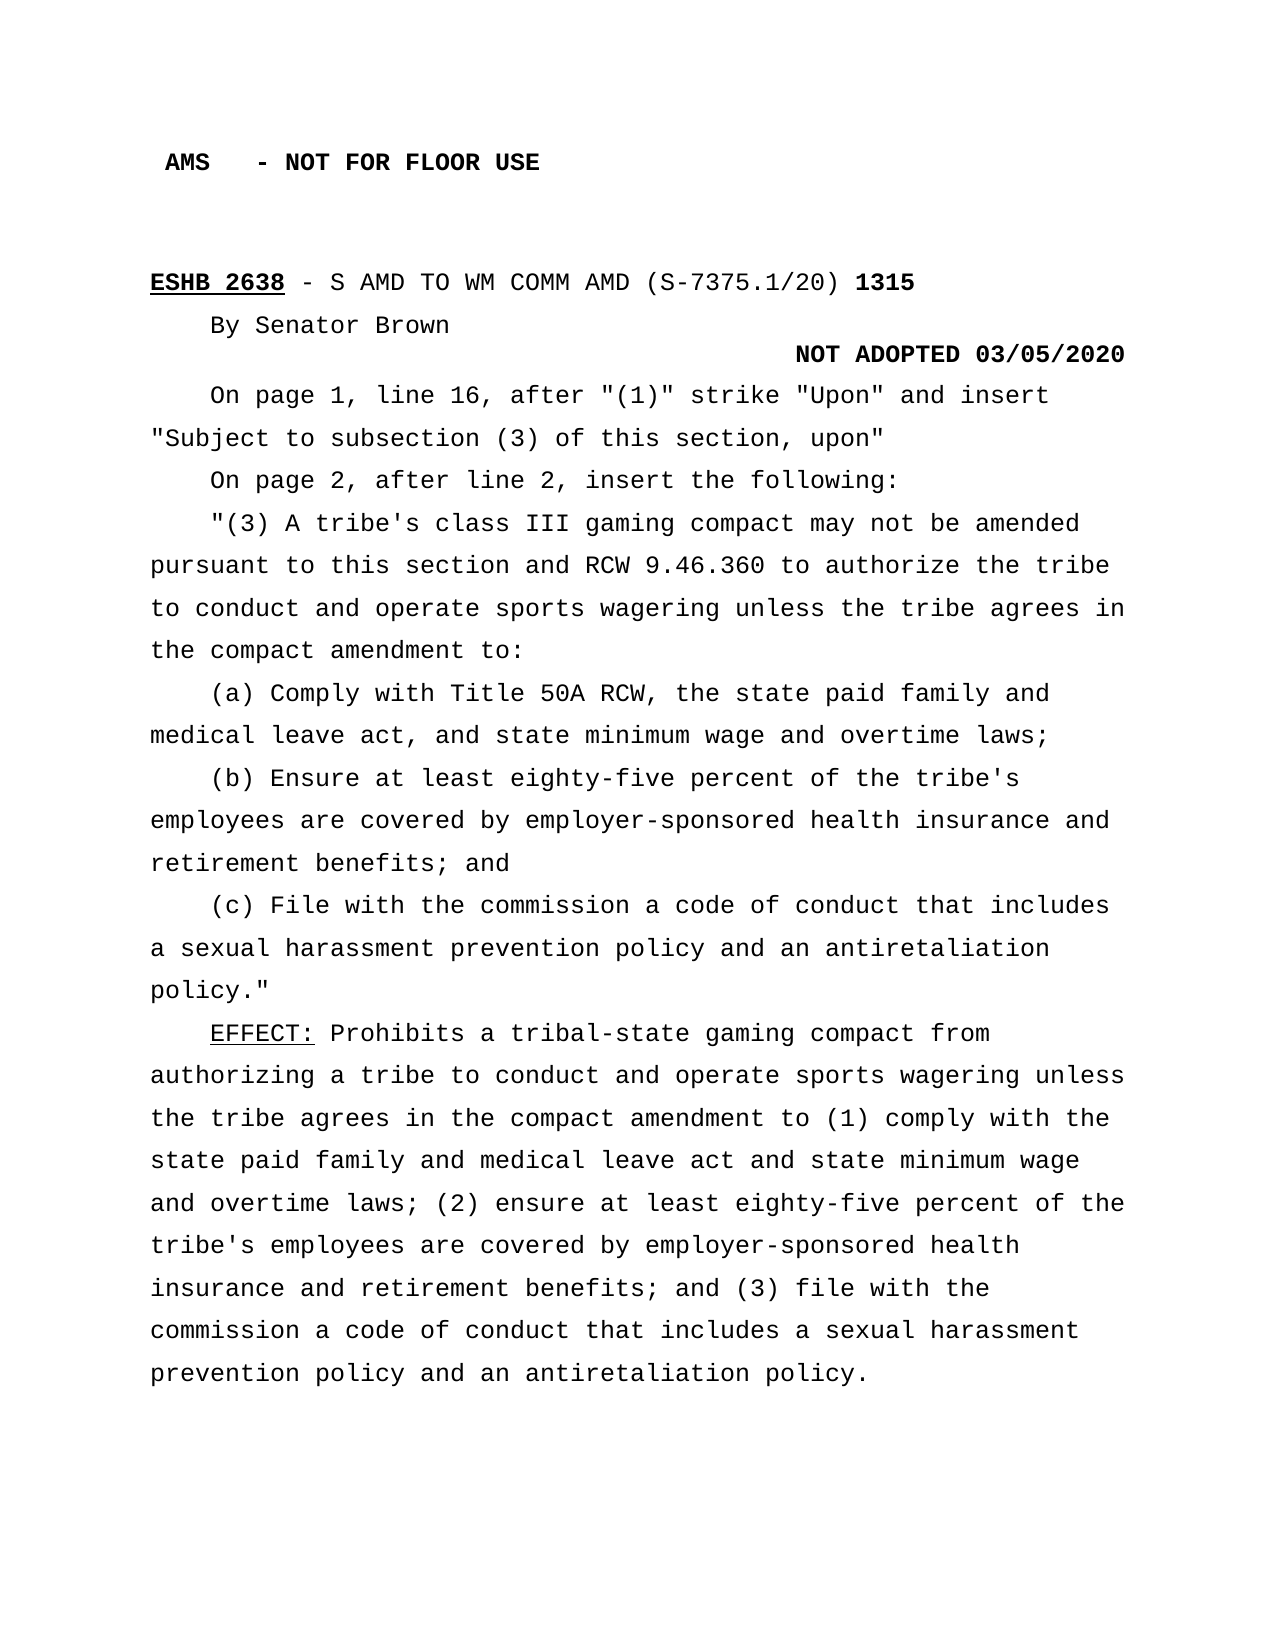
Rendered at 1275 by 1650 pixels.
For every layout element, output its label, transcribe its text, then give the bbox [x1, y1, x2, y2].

text "(3) A tribe's class III gaming compact may not be amended pursuant to this section and RCW 9.46.360 to authorize the tribe to conduct and operate sports wagering unless the tribe agrees in the compact amendment to: [150, 497, 1125, 667]
text (b) Ensure at least eighty-five percent of the tribe's employees are covered by employer-sponsored health insurance and retirement benefits; and [150, 752, 1125, 880]
text AMS - NOT FOR FLOOR USE [150, 150, 1125, 178]
text ESHB 2638 - S AMD TO WM COMM AMD (S-7375.1/20) 1315 [150, 257, 1125, 299]
text On page 1, line 16, after "(1)" strike "Upon" and insert "Subject to subsection (3) of this section, upon" [150, 370, 1125, 455]
text EFFECT: Prohibits a tribal-state gaming compact from authorizing a tribe to conduct and operate sports wagering unless the tribe agrees in the compact amendment to (1) comply with the state paid family and medical leave act and state minimum wage and overtime laws; (2) ensure at least eighty-five percent of the tribe's employees are covered by employer-sponsored health insurance and retirement benefits; and (3) file with the commission a code of conduct that includes a sexual harassment prevention policy and an antiretaliation policy. [150, 1007, 1125, 1390]
text On page 2, after line 2, insert the following: [150, 455, 1125, 497]
text By Senator Brown [150, 299, 1125, 342]
text (a) Comply with Title 50A RCW, the state paid family and medical leave act, and state minimum wage and overtime laws; [150, 667, 1125, 752]
text (c) File with the commission a code of conduct that includes a sexual harassment prevention policy and an antiretaliation policy." [150, 880, 1125, 1007]
text NOT ADOPTED 03/05/2020 [150, 342, 1125, 370]
